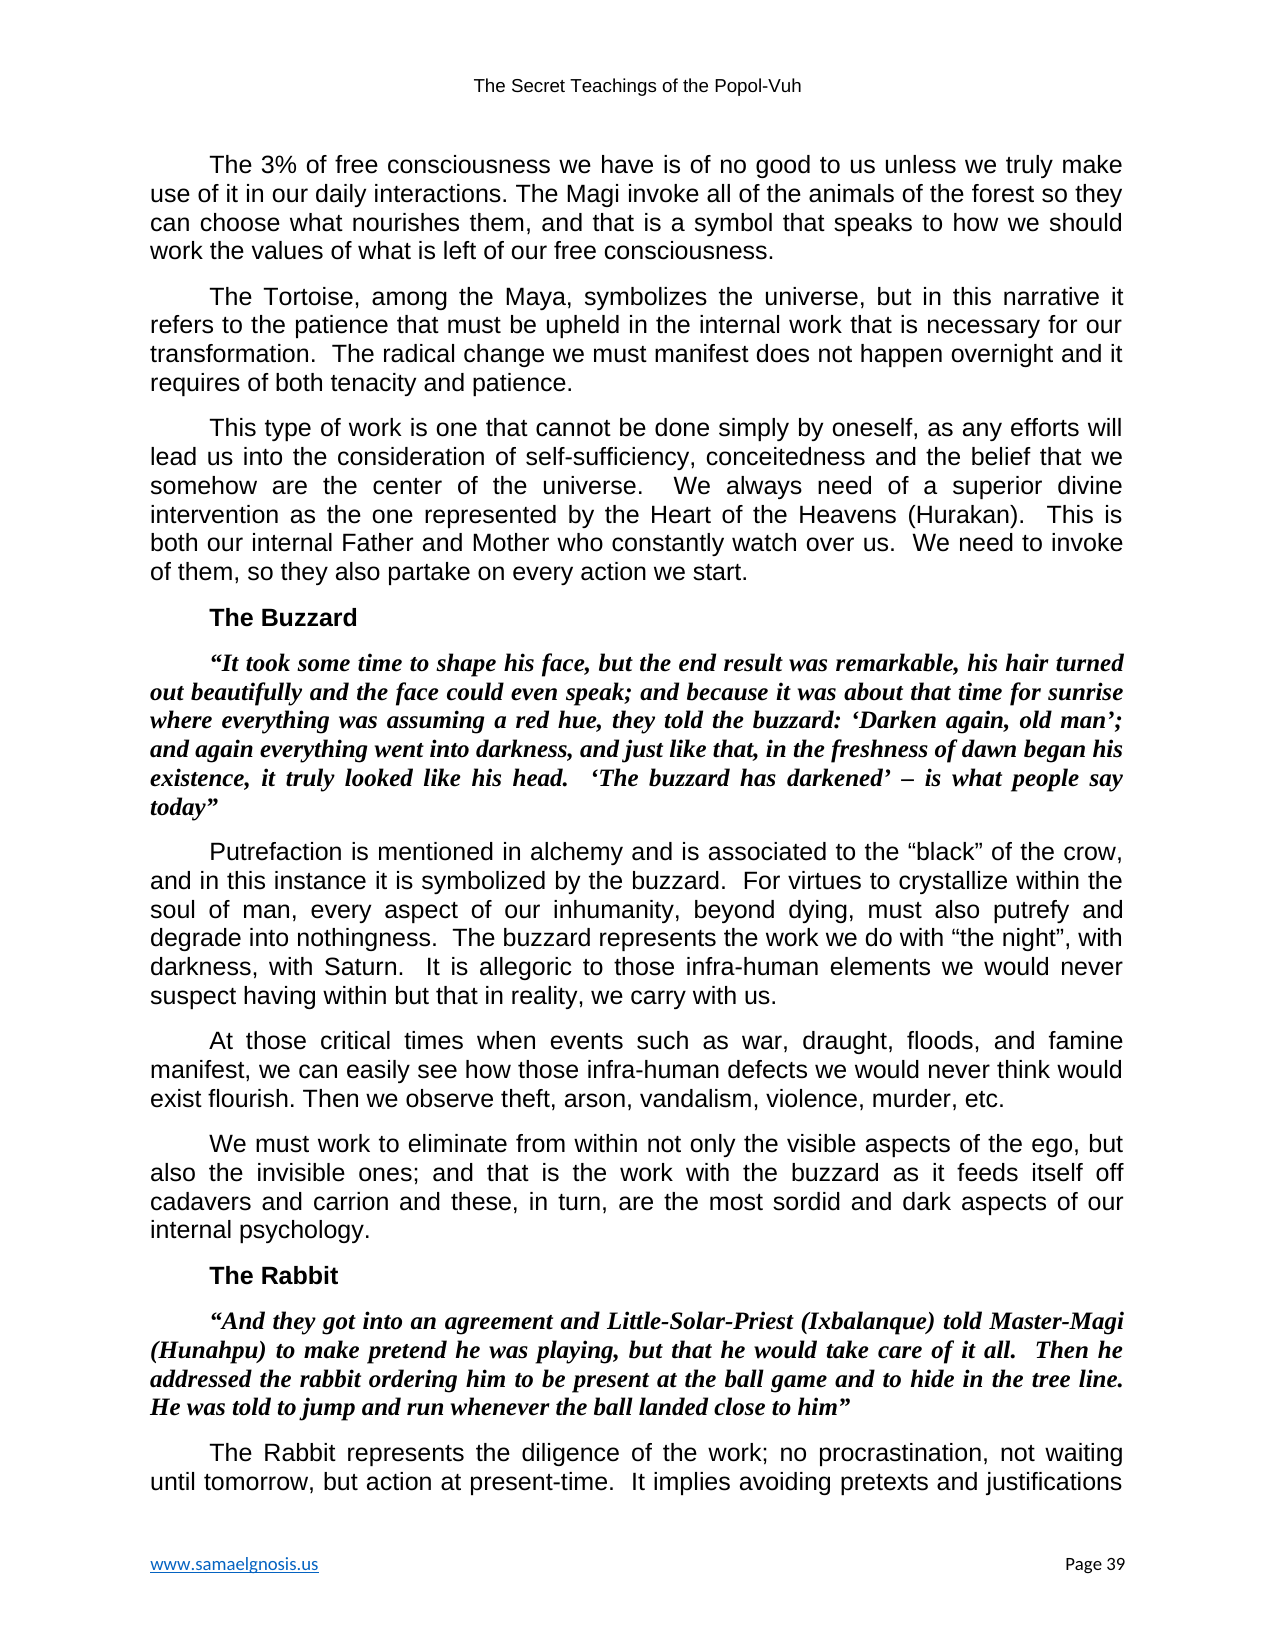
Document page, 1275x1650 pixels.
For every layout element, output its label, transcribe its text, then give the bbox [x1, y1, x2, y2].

text “And they got into an agreement and Little-Solar-Priest (Ixbalanque) told Master-Magi (Hunahpu) to make pretend he was playing, but that he would take care of it all. Then he addressed the rabbit ordering him to be present at the ball game and to hide in the tree line. He was told to jump and run whenever the ball landed close to him” [150, 1306, 1125, 1421]
text Putrefaction is mentioned in alchemy and is associated to the “black” of the crow, and in this instance it is symbolized by the buzzard. For virtues to crystallize within the soul of man, every aspect of our inhumanity, beyond dying, must also putrefy and degrade into nothingness. The buzzard represents the work we do with “the night”, with darkness, with Saturn. It is allegoric to those infra-human elements we would never suspect having within but that in reality, we carry with us. [150, 837, 1125, 1009]
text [150, 1438, 1125, 1495]
text This type of work is one that cannot be done simply by oneself, as any efforts will lead us into the consideration of self-sufficiency, conceitedness and the belief that we somehow are the center of the universe. We always need of a superior divine intervention as the one represented by the Heart of the Heavens (Hurakan). This is both our internal Father and Mother who constantly watch over us. We need to invoke of them, so they also partake on every action we start. [150, 413, 1125, 586]
text At those critical times when events such as war, draught, floods, and famine manifest, we can easily see how those infra-human defects we would never think would exist flourish. Then we observe theft, arson, vandalism, violence, murder, etc. [150, 1026, 1125, 1112]
text The 3% of free consciousness we have is of no good to us unless we truly make use of it in our daily interactions. The Magi invoke all of the animals of the forest so they can choose what nourishes them, and that is a symbol that speaks to how we should work the values of what is left of our free consciousness. [150, 150, 1125, 265]
text “It took some time to shape his face, but the end result was remarkable, his hair turned out beautifully and the face could even speak; and because it was about that time for sunrise where everything was assuming a red hue, they told the buzzard: ‘Darken again, old man’; and again everything went into darkness, and just like that, in the freshness of dawn began his existence, it truly looked like his head. ‘The buzzard has darkened’ – is what people say today” [150, 648, 1125, 820]
text The Buzzard [150, 602, 1125, 631]
text The Rabbit [150, 1261, 1125, 1289]
text We must work to eliminate from within not only the visible aspects of the ego, but also the invisible ones; and that is the work with the buzzard as it feeds itself off cadavers and carrion and these, in turn, are the most sordid and dark aspects of our internal psychology. [150, 1129, 1125, 1244]
text The Tortoise, among the Maya, symbolizes the universe, but in this narrative it refers to the patience that must be upheld in the internal work that is necessary for our transformation. The radical change we must manifest does not happen overnight and it requires of both tenacity and patience. [150, 282, 1125, 397]
